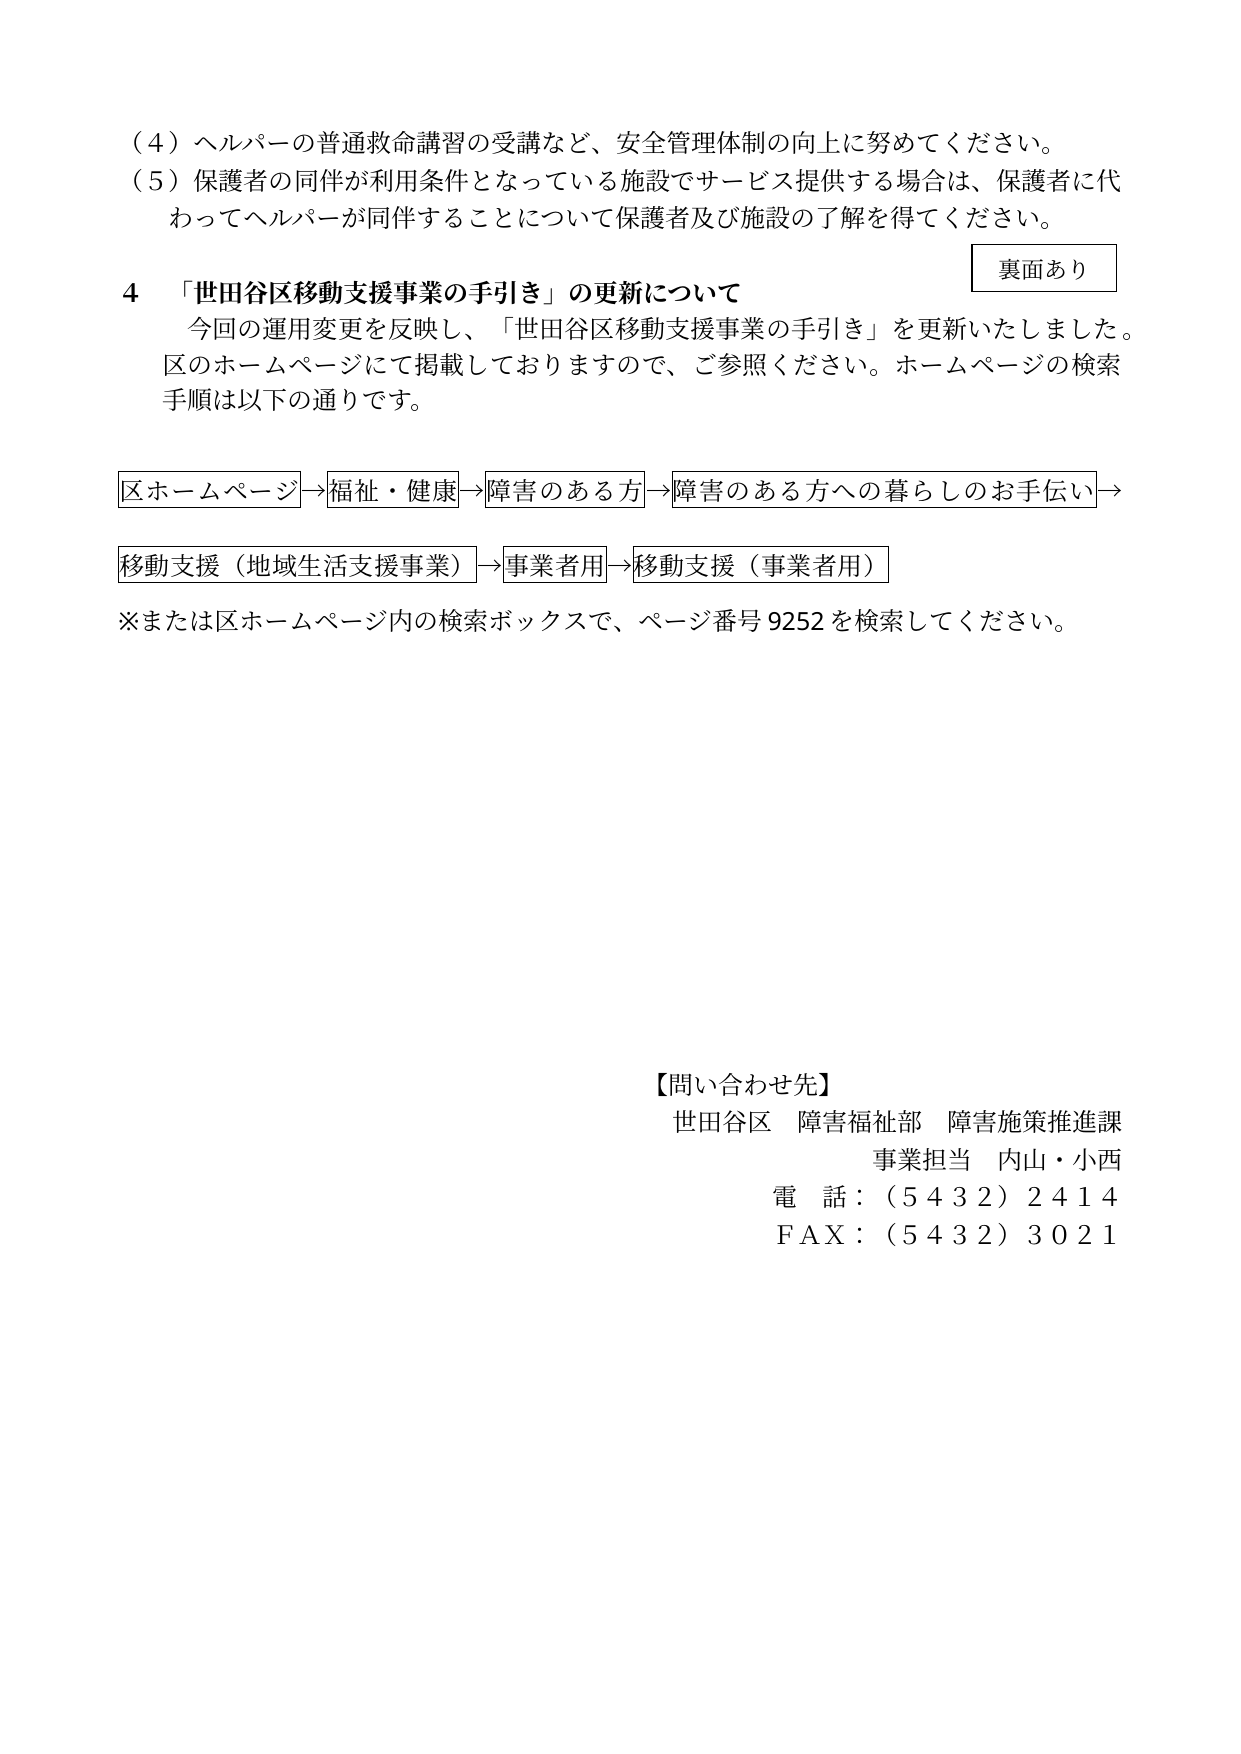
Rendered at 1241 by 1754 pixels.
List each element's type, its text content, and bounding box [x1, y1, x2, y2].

text 今回の運用変更を反映し、「世田谷区移動支援事業の手引き」を更新いたしました。区のホームページにて掲載しておりますので、ご参照ください。ホームページの検索手順は以下の通りです。 [162, 310, 1122, 417]
text 【問い合わせ先】 [118, 1064, 1122, 1102]
text ＦＡＸ：（５４３２）３０２１ [118, 1214, 1122, 1252]
text ４ 「世田谷区移動支援事業の手引き」の更新について [118, 273, 1122, 310]
text ※または区ホームページ内の検索ボックスで、ページ番号9252を検索してください。 [118, 602, 1122, 637]
text 事業担当 内山・小西 [118, 1139, 1122, 1177]
text 電 話：（５４３２）２４１４ [118, 1177, 1122, 1214]
text 世田谷区 障害福祉部 障害施策推進課 [118, 1102, 1122, 1139]
text （４）ヘルパーの普通救命講習の受講など、安全管理体制の向上に努めてください。 [118, 123, 1122, 160]
text （５）保護者の同伴が利用条件となっている施設でサービス提供する場合は、保護者に代わってヘルパーが同伴することについて保護者及び施設の了解を得てください。 [118, 160, 1122, 235]
text 区ホームページ→福祉・健康→障害のある方→障害のある方への暮らしのお手伝い→ 移動支援（地域生活支援事業）→事業者用→移動支援（事業者用） [118, 452, 1122, 602]
